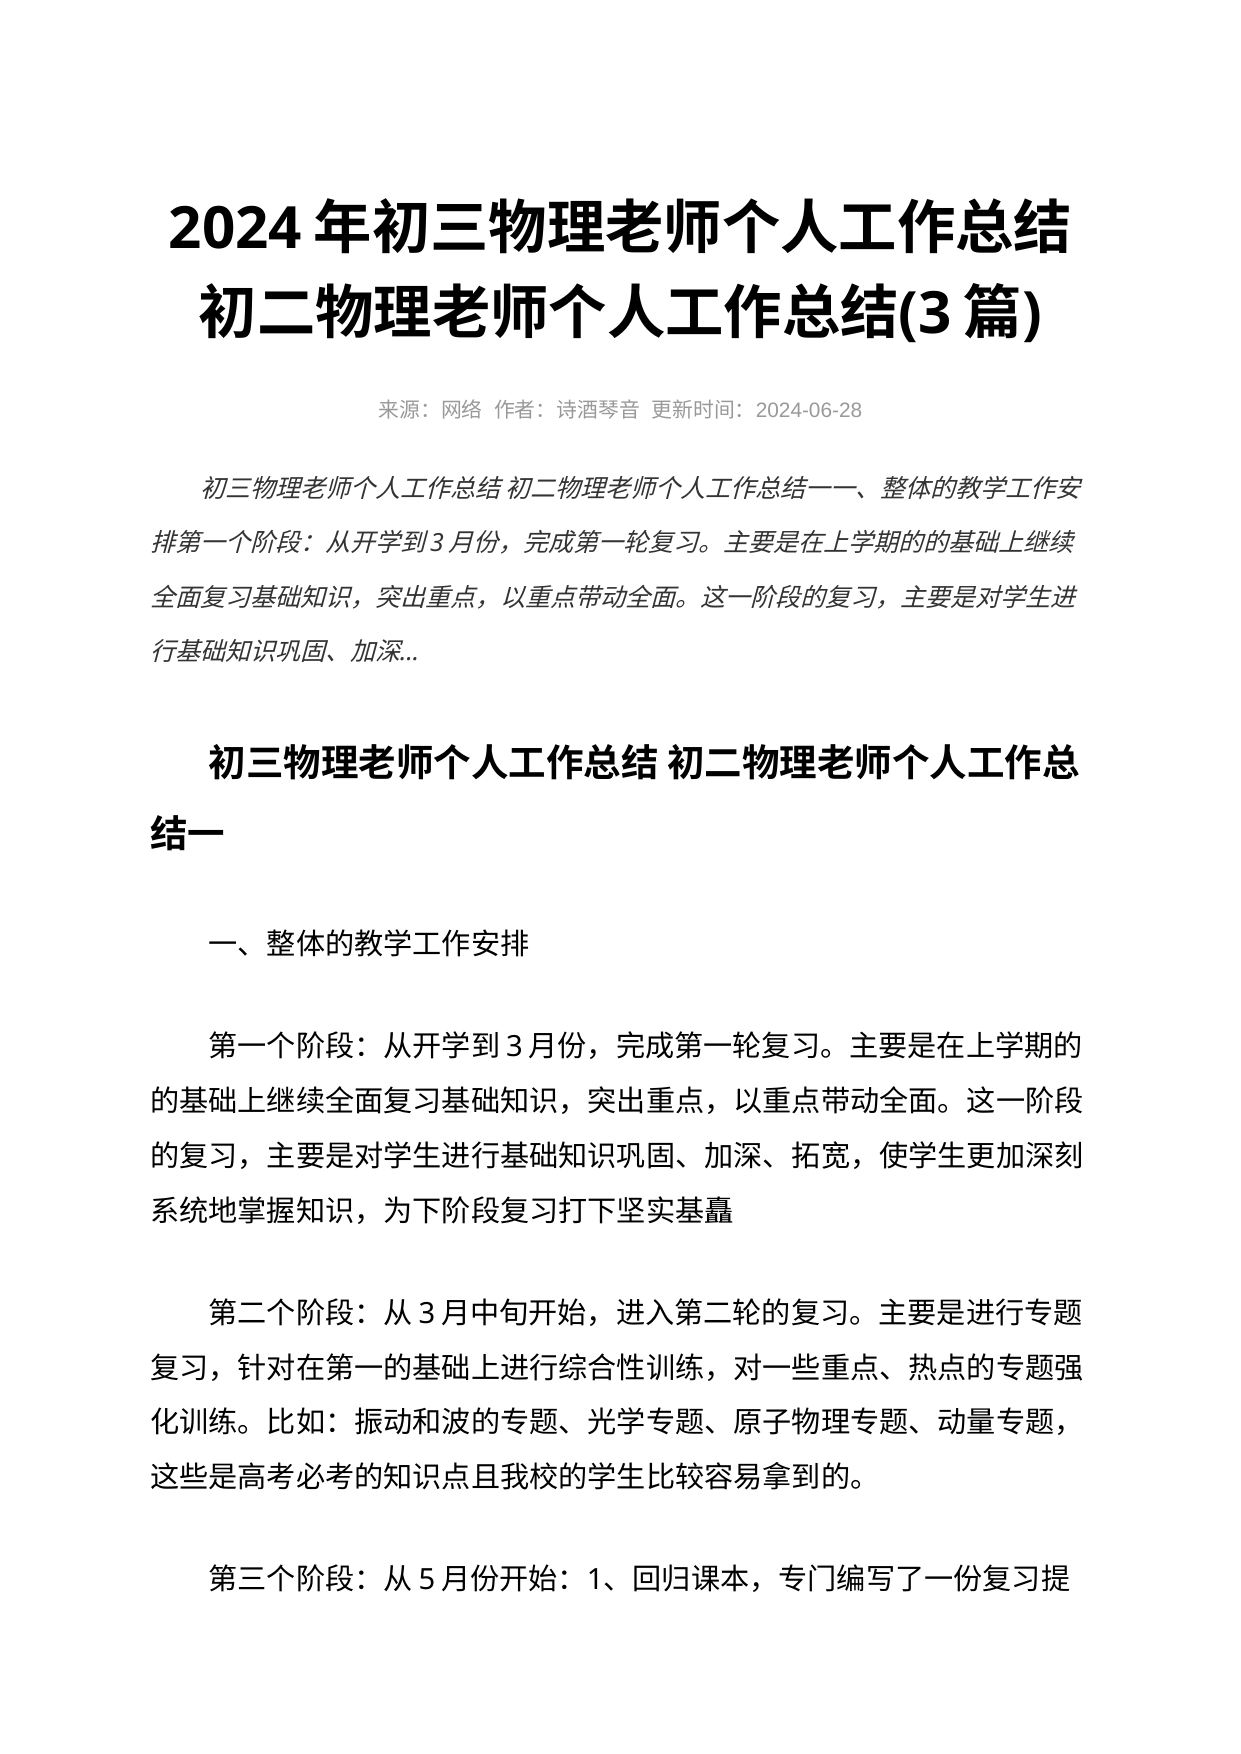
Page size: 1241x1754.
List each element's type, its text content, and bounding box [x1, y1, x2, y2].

text 来源：网络 作者：诗酒琴音 更新时间：2024-06-28 [150, 398, 1090, 422]
text 初三物理老师个人工作总结 初二物理老师个人工作总结一一、整体的教学工作安排第一个阶段：从开学到3月份，完成第一轮复习。主要是在上学期的的基础上继续全面复习基础知识，突出重点，以重点带动全面。这一阶段的复习，主要是对学生进行基础知识巩固、加深... [150, 468, 1090, 668]
text 初三物理老师个人工作总结 初二物理老师个人工作总结一 [150, 733, 1090, 858]
text 一、整体的教学工作安排 [150, 921, 1090, 963]
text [150, 1556, 1090, 1598]
text 第二个阶段：从3月中旬开始，进入第二轮的复习。主要是进行专题复习，针对在第一的基础上进行综合性训练，对一些重点、热点的专题强化训练。比如：振动和波的专题、光学专题、原子物理专题、动量专题，这些是高考必考的知识点且我校的学生比较容易拿到的。 [150, 1289, 1090, 1496]
subtitle 2024年初三物理老师个人工作总结 初二物理老师个人工作总结(3篇) [150, 181, 1090, 351]
text 第一个阶段：从开学到3月份，完成第一轮复习。主要是在上学期的的基础上继续全面复习基础知识，突出重点，以重点带动全面。这一阶段的复习，主要是对学生进行基础知识巩固、加深、拓宽，使学生更加深刻系统地掌握知识，为下阶段复习打下坚实基矗 [150, 1023, 1090, 1230]
